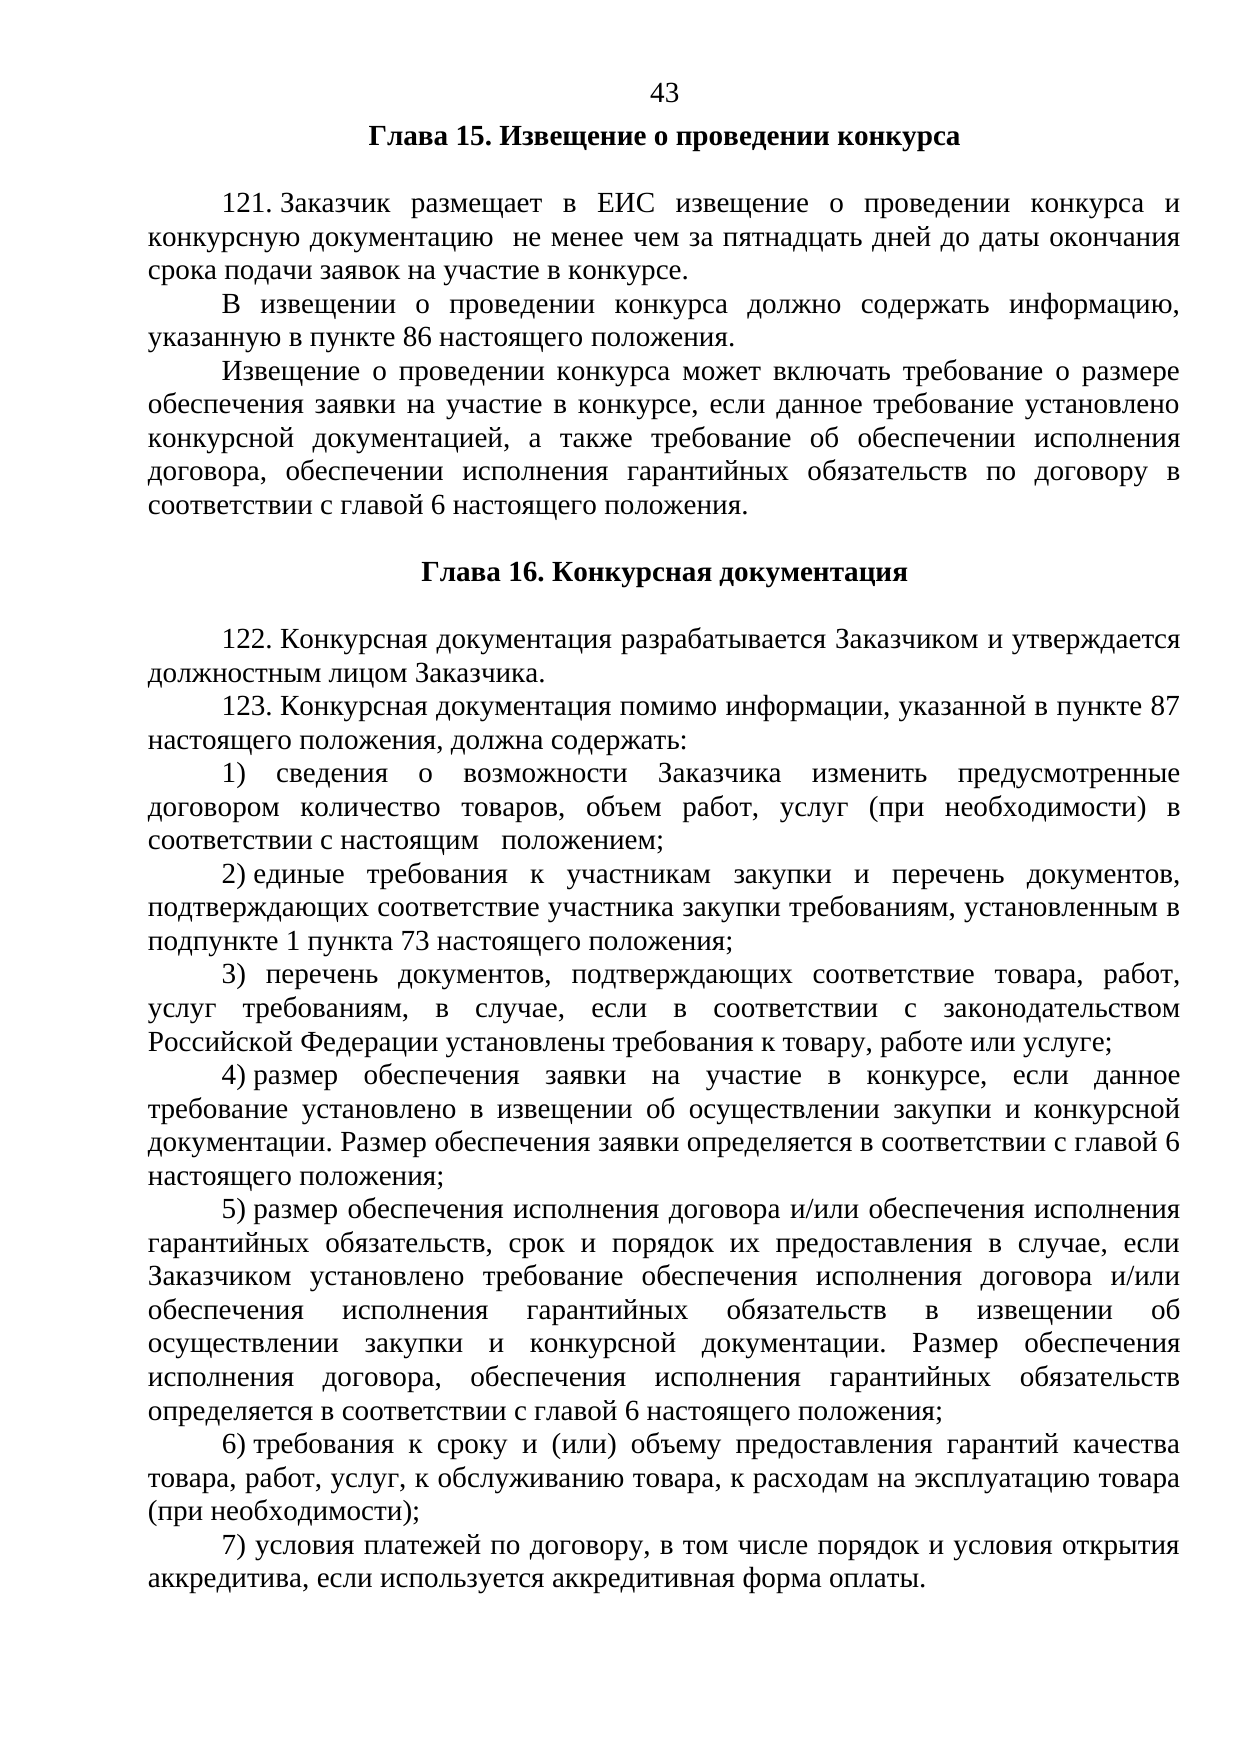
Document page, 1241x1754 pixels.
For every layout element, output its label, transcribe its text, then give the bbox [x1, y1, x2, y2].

text Глава 15. Извещение о проведении конкурса [148, 118, 1181, 152]
text 6) требования к сроку и (или) объему предоставления гарантий качества товара, работ, услуг, к обслуживанию товара, к расходам на эксплуатацию товара (при необходимости); [148, 1426, 1181, 1527]
text 123. Конкурсная документация помимо информации, указанной в пункте 87 настоящего положения, должна содержать: [148, 688, 1181, 755]
text 7) условия платежей по договору, в том числе порядок и условия открытия аккредитива, если используется аккредитивная форма оплаты. [148, 1527, 1181, 1594]
text 1) сведения о возможности Заказчика изменить предусмотренные договором количество товаров, объем работ, услуг (при необходимости) в соответствии с настоящим положением; [148, 755, 1181, 856]
text 121. Заказчик размещает в ЕИС извещение о проведении конкурса и конкурсную документацию не менее чем за пятнадцать дней до даты окончания срока подачи заявок на участие в конкурсе. [148, 185, 1181, 286]
text Глава 16. Конкурсная документация [148, 554, 1181, 588]
text 5) размер обеспечения исполнения договора и/или обеспечения исполнения гарантийных обязательств, срок и порядок их предоставления в случае, если Заказчиком установлено требование обеспечения исполнения договора и/или обеспечения исполнения гарантийных обязательств в извещении об осуществлении закупки и конкурсной документации. Размер обеспечения исполнения договора, обеспечения исполнения гарантийных обязательств определяется в соответствии с главой 6 настоящего положения; [148, 1191, 1181, 1426]
text 3) перечень документов, подтверждающих соответствие товара, работ, услуг требованиям, в случае, если в соответствии с законодательством Российской Федерации установлены требования к товару, работе или услуге; [148, 957, 1181, 1057]
text Извещение о проведении конкурса может включать требование о размере обеспечения заявки на участие в конкурсе, если данное требование установлено конкурсной документацией, а также требование об обеспечении исполнения договора, обеспечении исполнения гарантийных обязательств по договору в соответствии с главой 6 настоящего положения. [148, 353, 1181, 521]
text 122. Конкурсная документация разрабатывается Заказчиком и утверждается должностным лицом Заказчика. [148, 621, 1181, 688]
text 4) размер обеспечения заявки на участие в конкурсе, если данное требование установлено в извещении об осуществлении закупки и конкурсной документации. Размер обеспечения заявки определяется в соответствии с главой 6 настоящего положения; [148, 1057, 1181, 1191]
text 2) единые требования к участникам закупки и перечень документов, подтверждающих соответствие участника закупки требованиям, установленным в подпункте 1 пункта 73 настоящего положения; [148, 856, 1181, 957]
text В извещении о проведении конкурса должно содержать информацию, указанную в пункте 86 настоящего положения. [148, 286, 1181, 353]
